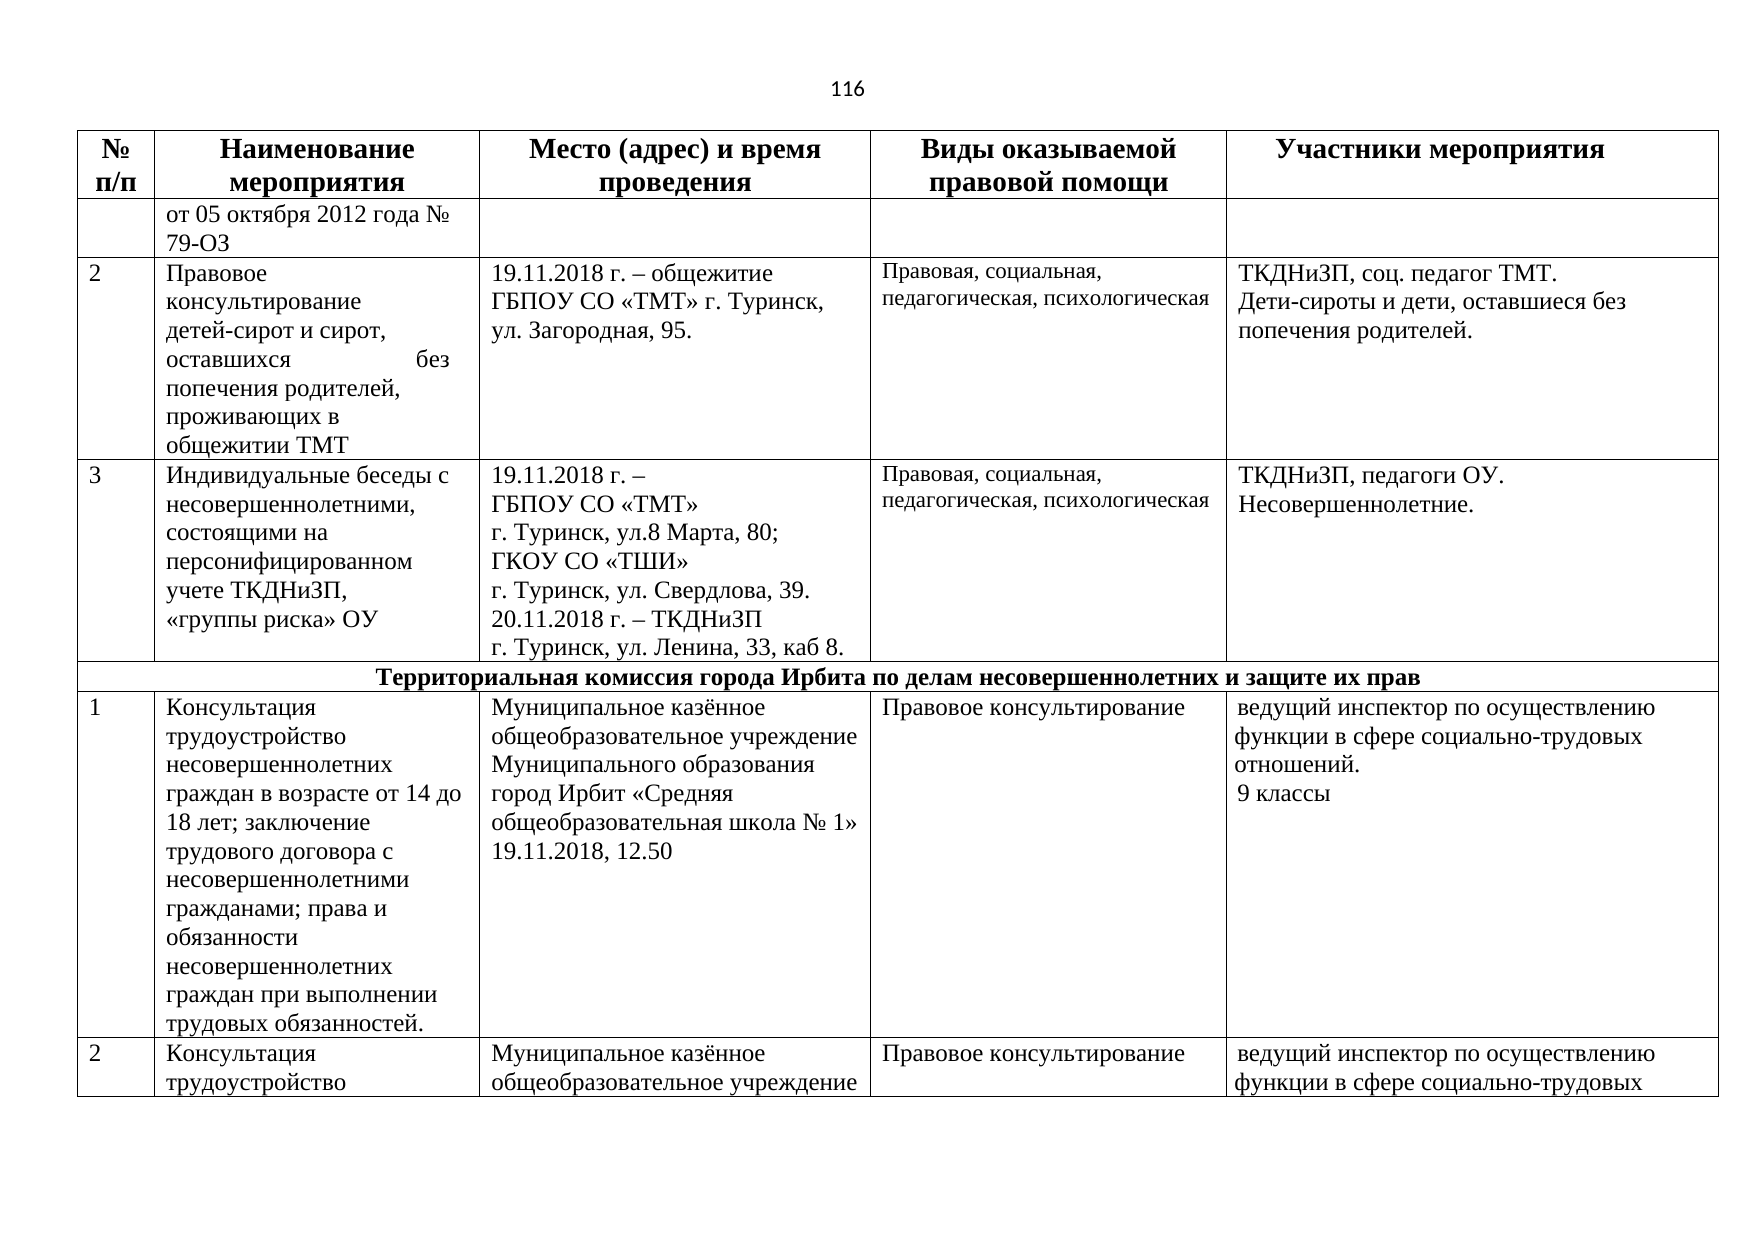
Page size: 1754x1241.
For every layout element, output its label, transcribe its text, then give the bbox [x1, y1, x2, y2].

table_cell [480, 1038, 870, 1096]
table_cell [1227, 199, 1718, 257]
table_header Участники мероприятия [1227, 131, 1718, 198]
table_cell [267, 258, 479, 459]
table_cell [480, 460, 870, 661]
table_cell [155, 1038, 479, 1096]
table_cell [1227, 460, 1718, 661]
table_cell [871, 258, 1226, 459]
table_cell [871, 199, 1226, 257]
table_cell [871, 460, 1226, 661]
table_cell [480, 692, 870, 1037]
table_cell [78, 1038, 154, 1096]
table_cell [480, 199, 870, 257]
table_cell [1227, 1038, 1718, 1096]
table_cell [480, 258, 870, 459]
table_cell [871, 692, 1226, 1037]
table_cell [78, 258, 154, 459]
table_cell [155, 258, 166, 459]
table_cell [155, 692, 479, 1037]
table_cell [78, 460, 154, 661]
table_header Виды оказываемой правовой помощи [871, 131, 1226, 198]
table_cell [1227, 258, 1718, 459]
table_header Наименование мероприятия [155, 131, 479, 198]
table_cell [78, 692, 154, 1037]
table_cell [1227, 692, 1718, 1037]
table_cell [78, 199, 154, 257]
table_header Место (адрес) и время проведения [480, 131, 870, 198]
table_header № п/п [78, 131, 154, 198]
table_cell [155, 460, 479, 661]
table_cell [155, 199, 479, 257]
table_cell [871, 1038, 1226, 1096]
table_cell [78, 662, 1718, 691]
